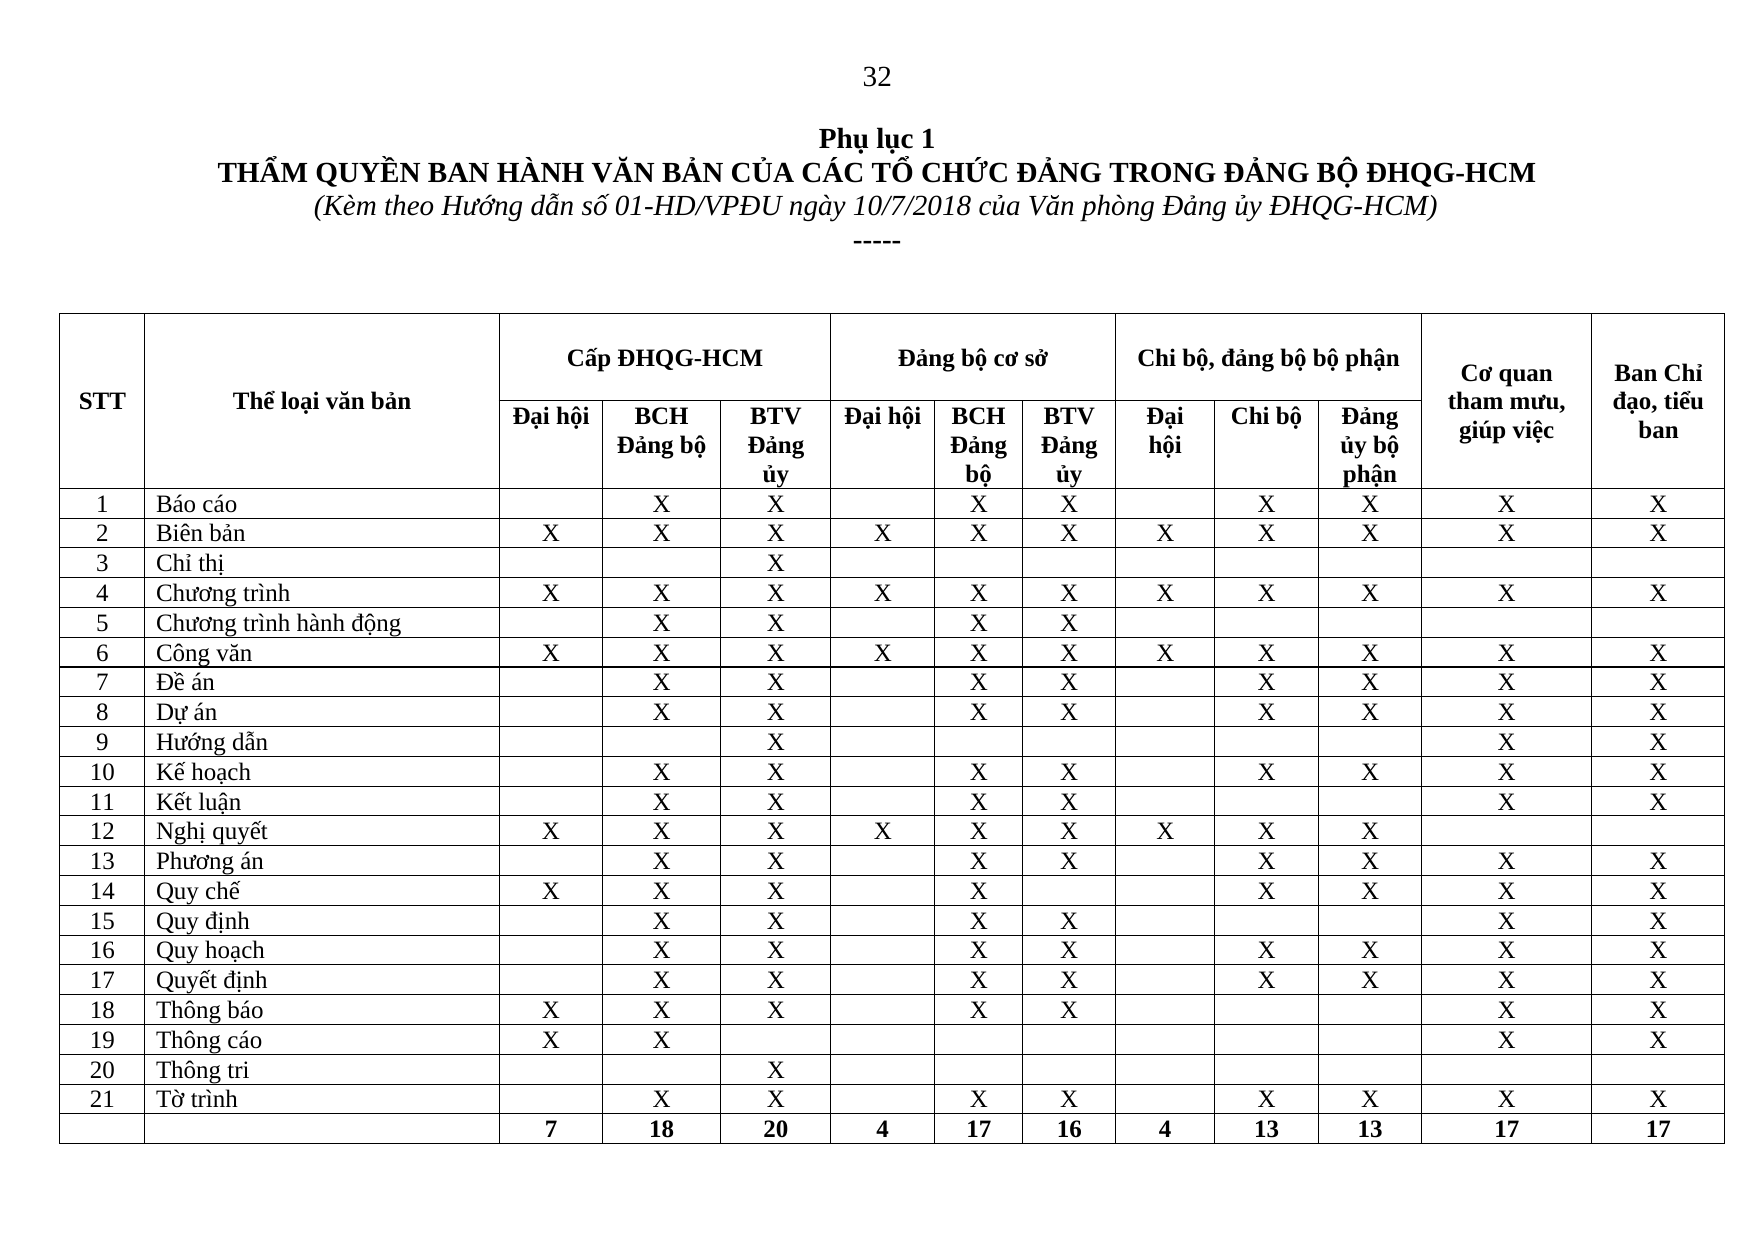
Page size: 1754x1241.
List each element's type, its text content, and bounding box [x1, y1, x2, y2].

table_cell Thông cáo [145, 1025, 499, 1054]
table_cell Báo cáo [145, 489, 499, 517]
table_cell [1422, 548, 1591, 577]
table_cell Đại hội [831, 401, 934, 488]
table_cell [831, 936, 934, 964]
table_cell Nghị quyết [145, 816, 499, 845]
table_cell X [935, 757, 1022, 786]
table_header Đảng bộ cơ sở [831, 314, 1115, 400]
table_cell [500, 1055, 602, 1083]
table_cell X [1422, 1025, 1591, 1054]
table_cell [500, 787, 602, 815]
text THẨM QUYỀN BAN HÀNH VĂN BẢN CỦA CÁC TỔ CHỨC ĐẢNG TRONG ĐẢNG BỘ ĐHQG-HCM [59, 155, 1695, 188]
table_cell [831, 965, 934, 994]
table_cell X [721, 757, 830, 786]
table_cell 15 [60, 906, 144, 934]
table_cell X [603, 995, 720, 1024]
table_cell [1116, 548, 1214, 577]
table_cell [1116, 697, 1214, 726]
table_cell X [1592, 697, 1724, 726]
table_cell X [603, 876, 720, 905]
table_cell Chương trình hành động [145, 608, 499, 637]
table_cell 9 [60, 727, 144, 756]
table_cell 4 [1116, 1114, 1214, 1143]
table_cell [500, 489, 602, 517]
table_cell X [1592, 965, 1724, 994]
table_cell [1215, 548, 1318, 577]
table_cell [1023, 727, 1115, 756]
table_cell 7 [60, 668, 144, 696]
table_cell X [721, 697, 830, 726]
text ----- [59, 222, 1695, 256]
table_cell 21 [60, 1085, 144, 1113]
table_cell X [721, 936, 830, 964]
table_header Ban Chỉ đạo, tiểu ban [1592, 314, 1724, 488]
table_cell X [1023, 906, 1115, 934]
table_cell [1319, 608, 1421, 637]
table_cell [831, 757, 934, 786]
table_cell X [1023, 995, 1115, 1024]
table_cell X [831, 578, 934, 607]
table_cell 2 [60, 519, 144, 547]
table_cell X [1319, 519, 1421, 547]
table_cell [1116, 906, 1214, 934]
table_cell X [603, 846, 720, 875]
table_cell Quy chế [145, 876, 499, 905]
table_cell [60, 1114, 144, 1143]
table_cell X [1422, 787, 1591, 815]
table_cell [603, 1055, 720, 1083]
table_cell X [1023, 965, 1115, 994]
table_cell X [1592, 846, 1724, 875]
table_cell Chi bộ [1215, 401, 1318, 488]
table_cell X [1422, 757, 1591, 786]
table_cell [831, 697, 934, 726]
table_cell [500, 936, 602, 964]
table_cell [500, 1085, 602, 1113]
table_cell 5 [60, 608, 144, 637]
table_cell 4 [831, 1114, 934, 1143]
table_cell X [1215, 936, 1318, 964]
table_cell [1422, 816, 1591, 845]
table_cell X [1592, 1085, 1724, 1113]
table_cell 16 [60, 936, 144, 964]
table_cell X [1422, 846, 1591, 875]
table_cell X [1215, 846, 1318, 875]
table_cell X [721, 906, 830, 934]
table_cell BCH Đảng bộ [603, 401, 720, 488]
table_cell [1592, 608, 1724, 637]
table_cell X [1023, 1085, 1115, 1113]
table_cell [831, 846, 934, 875]
table_cell [1116, 1085, 1214, 1113]
table_cell [500, 846, 602, 875]
table_cell X [500, 638, 602, 666]
table_cell Tờ trình [145, 1085, 499, 1113]
table_cell X [603, 965, 720, 994]
table_cell X [1422, 578, 1591, 607]
table_cell 7 [500, 1114, 602, 1143]
table_cell X [935, 906, 1022, 934]
table_cell X [1023, 816, 1115, 845]
table_cell [1215, 1055, 1318, 1083]
table_cell X [500, 995, 602, 1024]
table_cell X [1422, 965, 1591, 994]
table_cell X [831, 519, 934, 547]
table_cell X [721, 876, 830, 905]
table_cell X [1592, 489, 1724, 517]
table_cell X [935, 965, 1022, 994]
table_cell X [500, 578, 602, 607]
table_cell [500, 757, 602, 786]
table_cell Đảng ủy bộ phận [1319, 401, 1421, 488]
table_cell [1023, 1055, 1115, 1083]
table_cell [1319, 727, 1421, 756]
table_cell Hướng dẫn [145, 727, 499, 756]
table_cell [1592, 816, 1724, 845]
table_cell [935, 727, 1022, 756]
table_cell [1319, 548, 1421, 577]
table_cell X [603, 906, 720, 934]
table_cell [1023, 1025, 1115, 1054]
table_cell X [721, 489, 830, 517]
table_cell [831, 1055, 934, 1083]
table_cell X [1422, 489, 1591, 517]
table_cell X [1319, 668, 1421, 696]
table_cell X [603, 936, 720, 964]
table_cell [1215, 1025, 1318, 1054]
table_cell X [721, 1055, 830, 1083]
table_cell Thông tri [145, 1055, 499, 1083]
table_cell [1215, 727, 1318, 756]
table_cell X [500, 876, 602, 905]
table_cell 17 [935, 1114, 1022, 1143]
table_cell [500, 906, 602, 934]
table_cell [1215, 995, 1318, 1024]
table_cell [831, 727, 934, 756]
table_cell X [1319, 638, 1421, 666]
table_cell X [1592, 936, 1724, 964]
table_cell X [1319, 846, 1421, 875]
table_cell X [721, 727, 830, 756]
table_cell 10 [60, 757, 144, 786]
table_cell X [1592, 638, 1724, 666]
table_cell Kết luận [145, 787, 499, 815]
table_cell [935, 1055, 1022, 1083]
table_header Cơ quan tham mưu, giúp việc [1422, 314, 1591, 488]
table_cell X [603, 1085, 720, 1113]
table_cell [1422, 608, 1591, 637]
table_cell 20 [721, 1114, 830, 1143]
table_cell X [721, 548, 830, 577]
table_cell X [1592, 906, 1724, 934]
table_cell X [1116, 816, 1214, 845]
table_cell X [1023, 578, 1115, 607]
table_cell Dự án [145, 697, 499, 726]
table_cell X [1215, 519, 1318, 547]
table_cell Đại hội [500, 401, 602, 488]
table_cell [1116, 787, 1214, 815]
table_cell [1592, 1055, 1724, 1083]
table_cell [935, 1025, 1022, 1054]
table_cell X [1422, 936, 1591, 964]
table_cell 12 [60, 816, 144, 845]
table_cell [831, 1085, 934, 1113]
table_cell [500, 727, 602, 756]
table_cell 13 [60, 846, 144, 875]
table_cell X [721, 816, 830, 845]
table_cell 14 [60, 876, 144, 905]
table_cell X [1422, 668, 1591, 696]
table_cell X [721, 668, 830, 696]
table_cell [831, 548, 934, 577]
table_cell [1116, 1055, 1214, 1083]
table_cell [831, 489, 934, 517]
table_header Cấp ĐHQG-HCM [500, 314, 830, 400]
table_cell X [935, 578, 1022, 607]
table_cell X [1319, 876, 1421, 905]
table_cell X [1023, 697, 1115, 726]
table_cell X [603, 489, 720, 517]
table_cell [1116, 727, 1214, 756]
table_cell X [1422, 519, 1591, 547]
table_cell [1116, 876, 1214, 905]
table_cell X [1023, 936, 1115, 964]
table_cell X [831, 638, 934, 666]
table_cell X [603, 519, 720, 547]
table_cell X [721, 787, 830, 815]
table_cell X [935, 489, 1022, 517]
table_cell 3 [60, 548, 144, 577]
table_cell 1 [60, 489, 144, 517]
table_cell [831, 668, 934, 696]
text Phụ lục 1 [59, 121, 1695, 155]
table_cell [831, 608, 934, 637]
table_cell X [1215, 816, 1318, 845]
table_cell X [935, 519, 1022, 547]
table_cell [603, 727, 720, 756]
table_cell X [1215, 757, 1318, 786]
table_cell 17 [60, 965, 144, 994]
table_cell X [1023, 519, 1115, 547]
table_cell [1116, 846, 1214, 875]
table_cell X [1319, 816, 1421, 845]
table_cell X [603, 787, 720, 815]
table_cell X [1023, 846, 1115, 875]
table_cell X [1319, 489, 1421, 517]
table_cell X [500, 816, 602, 845]
table_cell X [1023, 787, 1115, 815]
table_cell X [1592, 578, 1724, 607]
table_cell X [1319, 757, 1421, 786]
table_cell Quyết định [145, 965, 499, 994]
table_cell X [721, 995, 830, 1024]
table_cell [1319, 787, 1421, 815]
table_cell Thông báo [145, 995, 499, 1024]
table_cell X [1592, 757, 1724, 786]
table_cell 16 [1023, 1114, 1115, 1143]
table_cell [500, 608, 602, 637]
table_cell X [1592, 727, 1724, 756]
table_cell [831, 876, 934, 905]
table_cell X [1023, 668, 1115, 696]
table_cell X [1422, 1085, 1591, 1113]
table_cell X [1422, 727, 1591, 756]
table_cell X [603, 578, 720, 607]
table_cell X [1215, 668, 1318, 696]
table_cell [1116, 489, 1214, 517]
table_cell X [603, 697, 720, 726]
table_cell Quy hoạch [145, 936, 499, 964]
table_cell [500, 697, 602, 726]
table_cell X [935, 1085, 1022, 1113]
table_cell [145, 1114, 499, 1143]
table_cell X [1023, 608, 1115, 637]
table_cell X [1215, 697, 1318, 726]
table_cell X [603, 816, 720, 845]
table_header STT [60, 314, 144, 488]
table_cell X [603, 608, 720, 637]
table_cell X [935, 995, 1022, 1024]
table_cell X [1116, 638, 1214, 666]
table_cell [831, 995, 934, 1024]
table_header Thể loại văn bản [145, 314, 499, 488]
table_cell [1215, 608, 1318, 637]
table_cell X [1422, 876, 1591, 905]
table_cell X [935, 608, 1022, 637]
table_cell [500, 965, 602, 994]
table_cell X [500, 519, 602, 547]
table_cell X [500, 1025, 602, 1054]
table_cell [1422, 1055, 1591, 1083]
table_cell [603, 548, 720, 577]
table_cell X [603, 638, 720, 666]
table_cell X [1215, 876, 1318, 905]
table_cell [721, 1025, 830, 1054]
table_cell [1116, 965, 1214, 994]
table_cell X [721, 638, 830, 666]
table_cell X [1215, 489, 1318, 517]
table_cell [1319, 1055, 1421, 1083]
table_cell X [1422, 697, 1591, 726]
table_cell X [1215, 578, 1318, 607]
table_cell 4 [60, 578, 144, 607]
table_cell [500, 548, 602, 577]
table_cell X [721, 519, 830, 547]
table_cell [1215, 906, 1318, 934]
table_cell 18 [603, 1114, 720, 1143]
table_cell X [1422, 906, 1591, 934]
table_cell Đại hội [1116, 401, 1214, 488]
table_cell 8 [60, 697, 144, 726]
table_cell 13 [1319, 1114, 1421, 1143]
table_cell Biên bản [145, 519, 499, 547]
table_cell X [721, 965, 830, 994]
table_cell [1116, 995, 1214, 1024]
table_cell Quy định [145, 906, 499, 934]
table_cell X [603, 668, 720, 696]
table_cell X [1319, 1085, 1421, 1113]
table_cell X [1592, 995, 1724, 1024]
table_cell [1116, 757, 1214, 786]
table_cell [1023, 876, 1115, 905]
table_cell [1319, 1025, 1421, 1054]
table_cell X [935, 876, 1022, 905]
table_cell [935, 548, 1022, 577]
table_cell X [935, 787, 1022, 815]
table_cell 13 [1215, 1114, 1318, 1143]
table_cell [1116, 1025, 1214, 1054]
table_cell [831, 787, 934, 815]
table_header Chi bộ, đảng bộ bộ phận [1116, 314, 1421, 400]
table_cell 20 [60, 1055, 144, 1083]
table_cell Chương trình [145, 578, 499, 607]
table_cell X [1023, 757, 1115, 786]
table_cell 6 [60, 638, 144, 666]
table_cell X [935, 697, 1022, 726]
table_cell X [935, 816, 1022, 845]
table_cell X [1592, 668, 1724, 696]
table_cell BCH Đảng bộ [935, 401, 1022, 488]
table_cell [1116, 668, 1214, 696]
table_cell X [1215, 638, 1318, 666]
table_cell X [1319, 578, 1421, 607]
table_cell X [831, 816, 934, 845]
table_cell [1592, 548, 1724, 577]
table_cell [1215, 787, 1318, 815]
table_cell BTV Đảng ủy [1023, 401, 1115, 488]
table_cell [1319, 906, 1421, 934]
table_cell 17 [1592, 1114, 1724, 1143]
table_cell [1116, 608, 1214, 637]
table_cell 11 [60, 787, 144, 815]
table_cell X [603, 1025, 720, 1054]
table_cell 19 [60, 1025, 144, 1054]
table_cell 17 [1422, 1114, 1591, 1143]
table_cell X [1116, 519, 1214, 547]
table_cell Phương án [145, 846, 499, 875]
table_cell X [1215, 965, 1318, 994]
table_cell X [1422, 995, 1591, 1024]
text (Kèm theo Hướng dẫn số 01-HD/VPĐU ngày 10/7/2018 của Văn phòng Đảng ủy ĐHQG-HCM) [59, 188, 1695, 222]
table_cell X [1319, 936, 1421, 964]
table_cell X [1592, 876, 1724, 905]
table_cell Công văn [145, 638, 499, 666]
table_cell X [935, 936, 1022, 964]
table_cell X [935, 638, 1022, 666]
table_cell Đề án [145, 668, 499, 696]
table_cell Chỉ thị [145, 548, 499, 577]
table_cell X [1592, 519, 1724, 547]
table_cell X [721, 578, 830, 607]
table_cell X [1592, 1025, 1724, 1054]
table_cell [1023, 548, 1115, 577]
table_cell [500, 668, 602, 696]
table_cell Kế hoạch [145, 757, 499, 786]
table_cell [1116, 936, 1214, 964]
table_cell [1319, 995, 1421, 1024]
table_cell 18 [60, 995, 144, 1024]
table_cell X [1116, 578, 1214, 607]
table_cell X [721, 846, 830, 875]
table_cell BTV Đảng ủy [721, 401, 830, 488]
table_cell X [721, 1085, 830, 1113]
table_cell X [1422, 638, 1591, 666]
table_cell X [1319, 697, 1421, 726]
table_cell X [721, 608, 830, 637]
table_cell X [603, 757, 720, 786]
table_cell X [1023, 638, 1115, 666]
table_cell X [1215, 1085, 1318, 1113]
table_cell X [1592, 787, 1724, 815]
table_cell X [935, 668, 1022, 696]
table_cell X [1319, 965, 1421, 994]
table_cell [831, 1025, 934, 1054]
table_cell [831, 906, 934, 934]
table_cell X [935, 846, 1022, 875]
table_cell X [1023, 489, 1115, 517]
